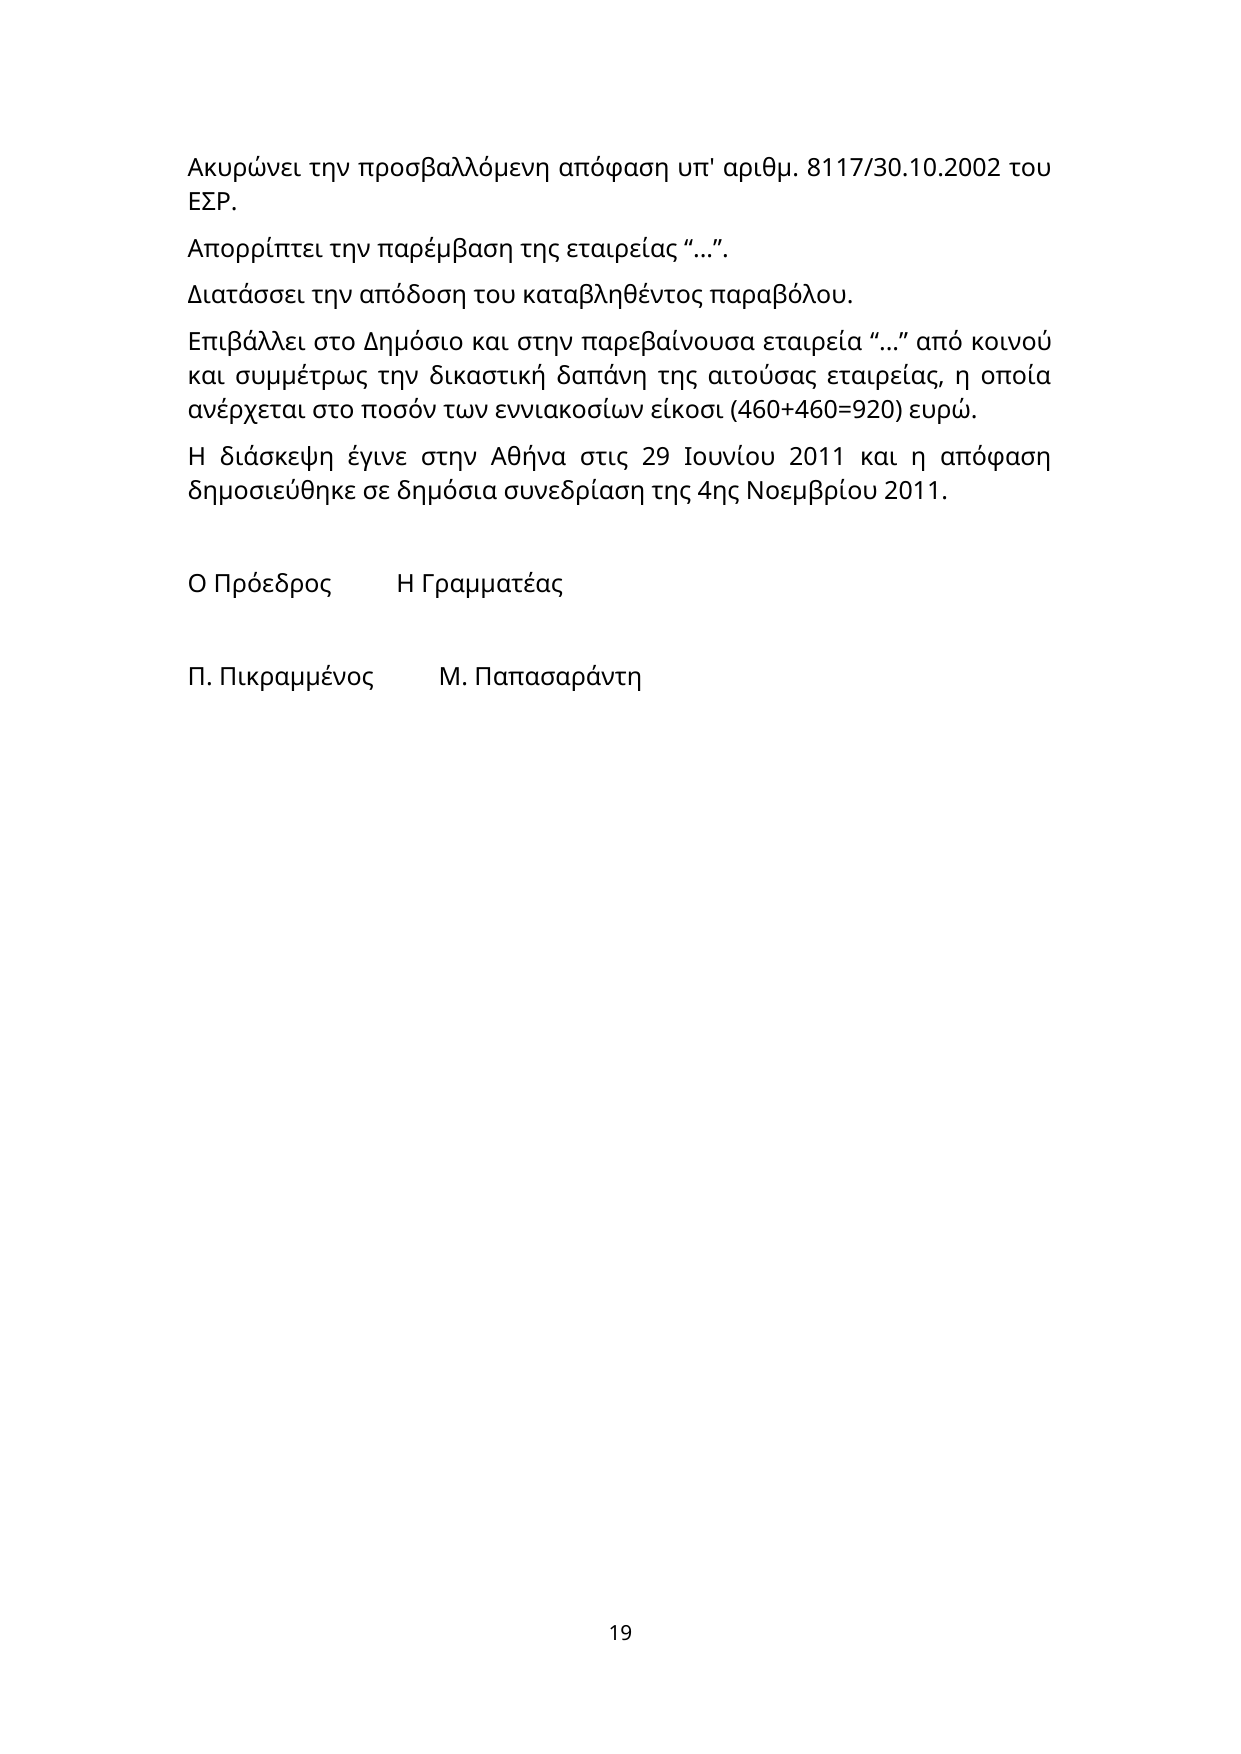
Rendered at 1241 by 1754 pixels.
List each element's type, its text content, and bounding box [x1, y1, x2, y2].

text Απορρίπτει την παρέμβαση της εταιρείας “...”. [187, 231, 1053, 265]
text Ο Πρόεδρος Η Γραμματέας [187, 566, 1053, 600]
text Η διάσκεψη έγινε στην Αθήνα στις 29 Ιουνίου 2011 και η απόφαση δημοσιεύθηκε σε δημόσια συνεδρίαση της 4ης Νοεμβρίου 2011. [187, 438, 1053, 507]
text Π. Πικραμμένος Μ. Παπασαράντη [187, 659, 1053, 693]
text Ακυρώνει την προσβαλλόμενη απόφαση υπ' αριθμ. 8117/30.10.2002 του ΕΣΡ. [187, 150, 1053, 218]
text Διατάσσει την απόδοση του καταβληθέντος παραβόλου. [187, 277, 1053, 311]
text Επιβάλλει στο Δημόσιο και στην παρεβαίνουσα εταιρεία “...” από κοινού και συμμέτρως την δικαστική δαπάνη της αιτούσας εταιρείας, η οποία ανέρχεται στο ποσόν των εννιακοσίων είκοσι (460+460=920) ευρώ. [187, 324, 1053, 426]
